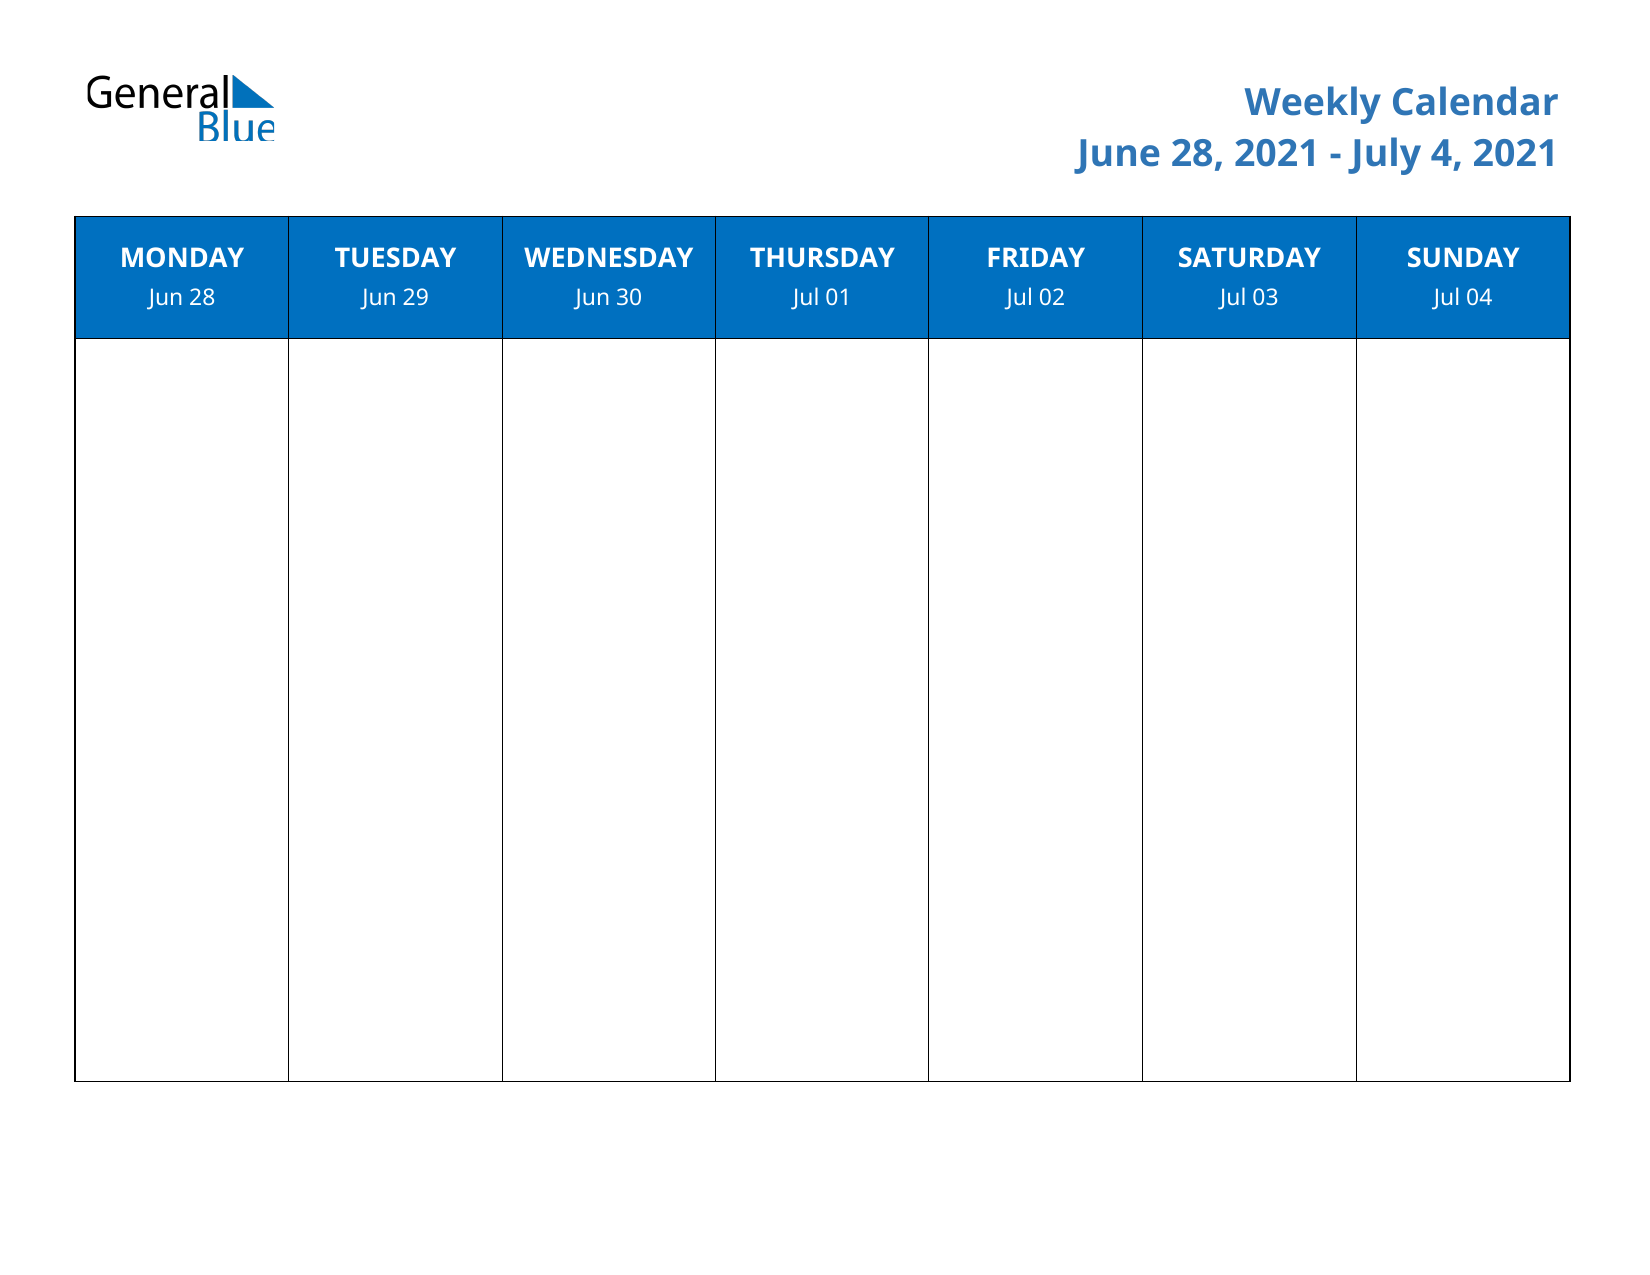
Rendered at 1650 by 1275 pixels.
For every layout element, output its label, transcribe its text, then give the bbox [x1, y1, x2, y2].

table_cell [289, 339, 502, 1081]
table_cell FRIDAY Jul 02 [929, 217, 1142, 338]
table_header Weekly Calendar June 28, 2021 - July 4, 2021 [291, 75, 1570, 216]
table_cell WEDNESDAY Jun 30 [503, 217, 715, 338]
table_cell [1357, 339, 1569, 1081]
table_cell THURSDAY Jul 01 [716, 217, 928, 338]
picture [86, 75, 275, 141]
table_cell [503, 339, 715, 1081]
table_cell SATURDAY Jul 03 [1143, 217, 1356, 338]
table_cell [716, 339, 928, 1081]
table_cell SUNDAY Jul 04 [1357, 217, 1569, 338]
table_cell [1143, 339, 1356, 1081]
table_cell TUESDAY Jun 29 [289, 217, 502, 338]
table_cell [929, 339, 1142, 1081]
table_cell MONDAY Jun 28 [76, 217, 288, 338]
table_header [75, 75, 291, 216]
table_cell [76, 339, 288, 1081]
